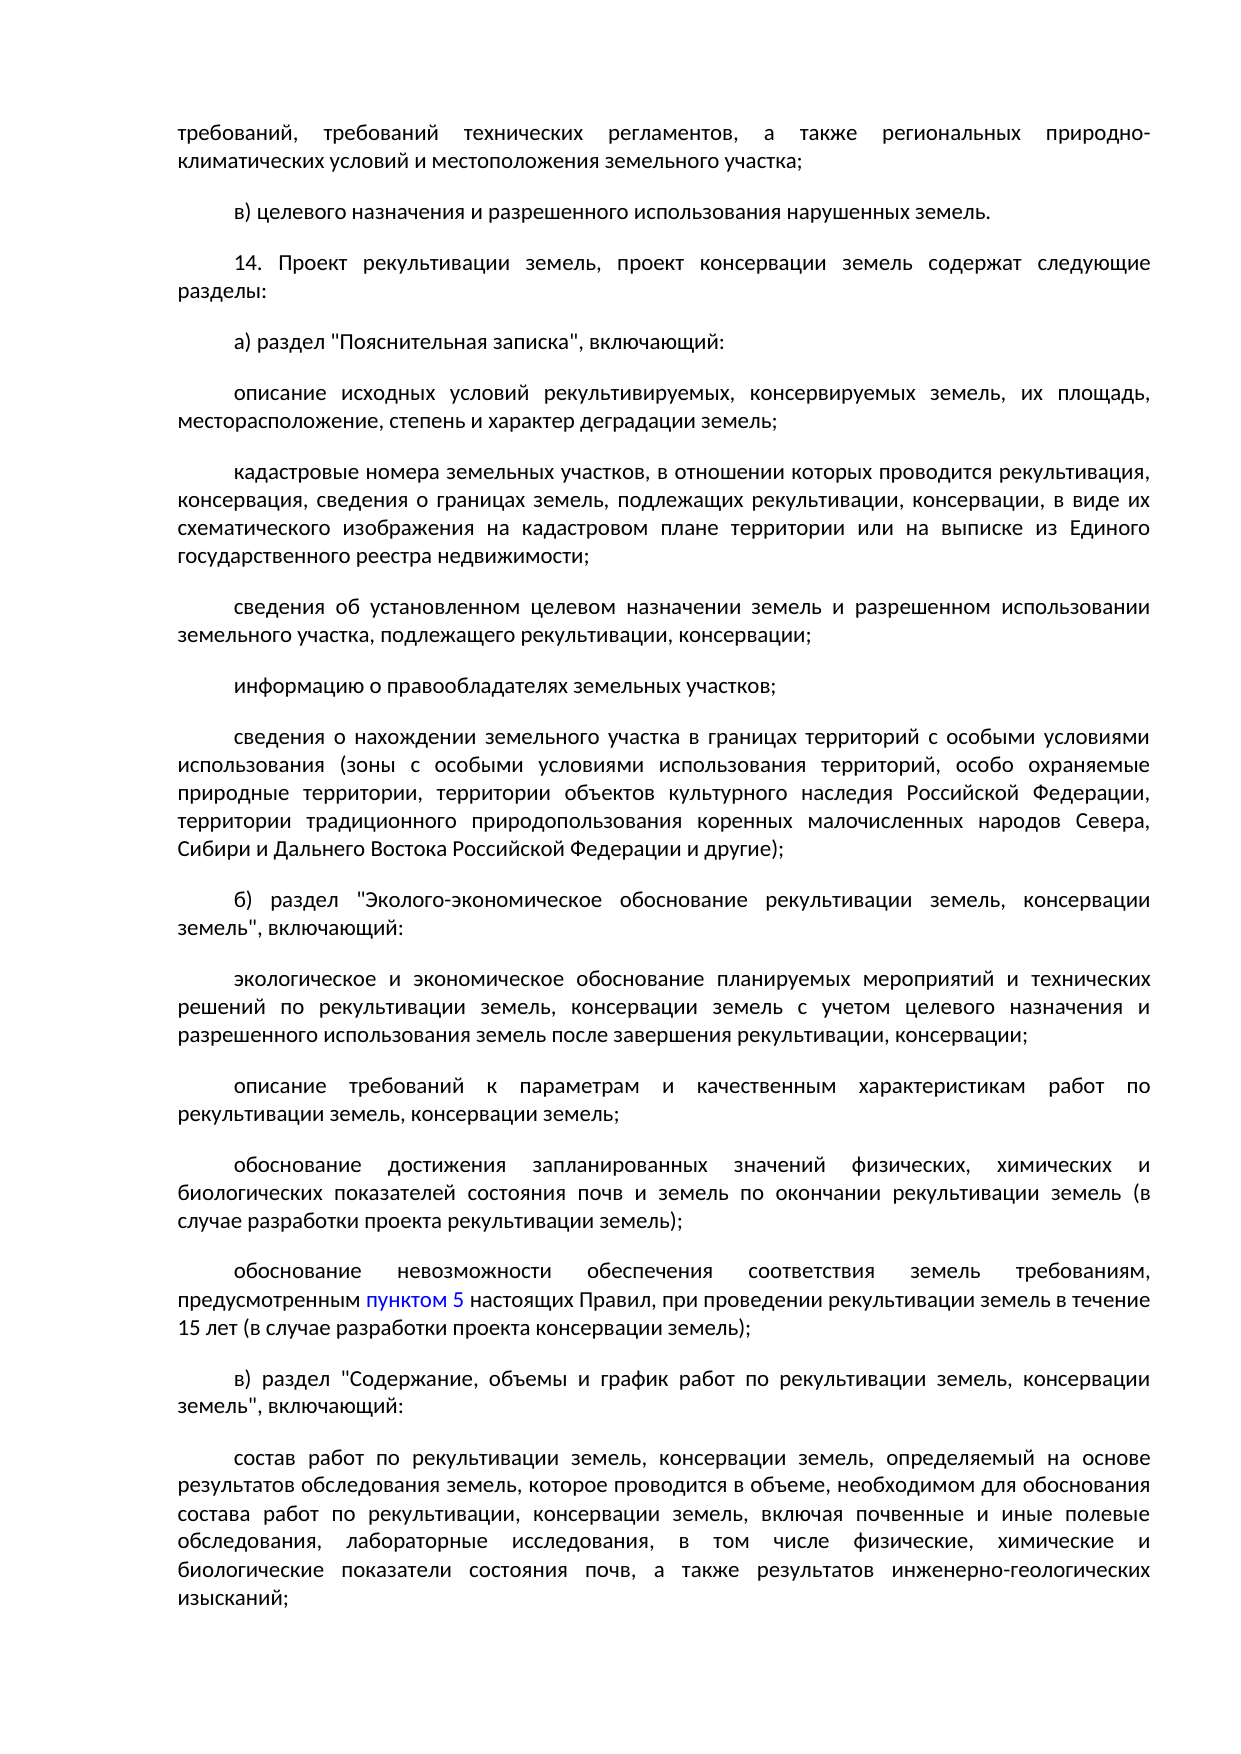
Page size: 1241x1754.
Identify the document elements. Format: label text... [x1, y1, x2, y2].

text экологическое и экономическое обоснование планируемых мероприятий и технических решений по рекультивации земель, консервации земель с учетом целевого назначения и разрешенного использования земель после завершения рекультивации, консервации; [177, 964, 1152, 1048]
text описание требований к параметрам и качественным характеристикам работ по рекультивации земель, консервации земель; [177, 1071, 1152, 1127]
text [177, 118, 1152, 174]
text информацию о правообладателях земельных участков; [177, 671, 1152, 699]
text кадастровые номера земельных участков, в отношении которых проводится рекультивация, консервация, сведения о границах земель, подлежащих рекультивации, консервации, в виде их схематического изображения на кадастровом плане территории или на выписке из Единого государственного реестра недвижимости; [177, 457, 1152, 569]
text обоснование достижения запланированных значений физических, химических и биологических показателей состояния почв и земель по окончании рекультивации земель (в случае разработки проекта рекультивации земель); [177, 1150, 1152, 1234]
text состав работ по рекультивации земель, консервации земель, определяемый на основе результатов обследования земель, которое проводится в объеме, необходимом для обоснования состава работ по рекультивации, консервации земель, включая почвенные и иные полевые обследования, лабораторные исследования, в том числе физические, химические и биологические показатели состояния почв, а также результатов инженерно-геологических изысканий; [177, 1443, 1152, 1611]
text б) раздел "Эколого-экономическое обоснование рекультивации земель, консервации земель", включающий: [177, 885, 1152, 941]
text сведения о нахождении земельного участка в границах территорий с особыми условиями использования (зоны с особыми условиями использования территорий, особо охраняемые природные территории, территории объектов культурного наследия Российской Федерации, территории традиционного природопользования коренных малочисленных народов Севера, Сибири и Дальнего Востока Российской Федерации и другие); [177, 722, 1152, 862]
text в) целевого назначения и разрешенного использования нарушенных земель. [177, 197, 1152, 225]
text а) раздел "Пояснительная записка", включающий: [177, 327, 1152, 355]
text в) раздел "Содержание, объемы и график работ по рекультивации земель, консервации земель", включающий: [177, 1364, 1152, 1420]
text обоснование невозможности обеспечения соответствия земель требованиям, предусмотренным пунктом 5 настоящих Правил, при проведении рекультивации земель в течение 15 лет (в случае разработки проекта консервации земель); [177, 1257, 1152, 1341]
text 14. Проект рекультивации земель, проект консервации земель содержат следующие разделы: [177, 248, 1152, 304]
text сведения об установленном целевом назначении земель и разрешенном использовании земельного участка, подлежащего рекультивации, консервации; [177, 592, 1152, 648]
text описание исходных условий рекультивируемых, консервируемых земель, их площадь, месторасположение, степень и характер деградации земель; [177, 378, 1152, 434]
